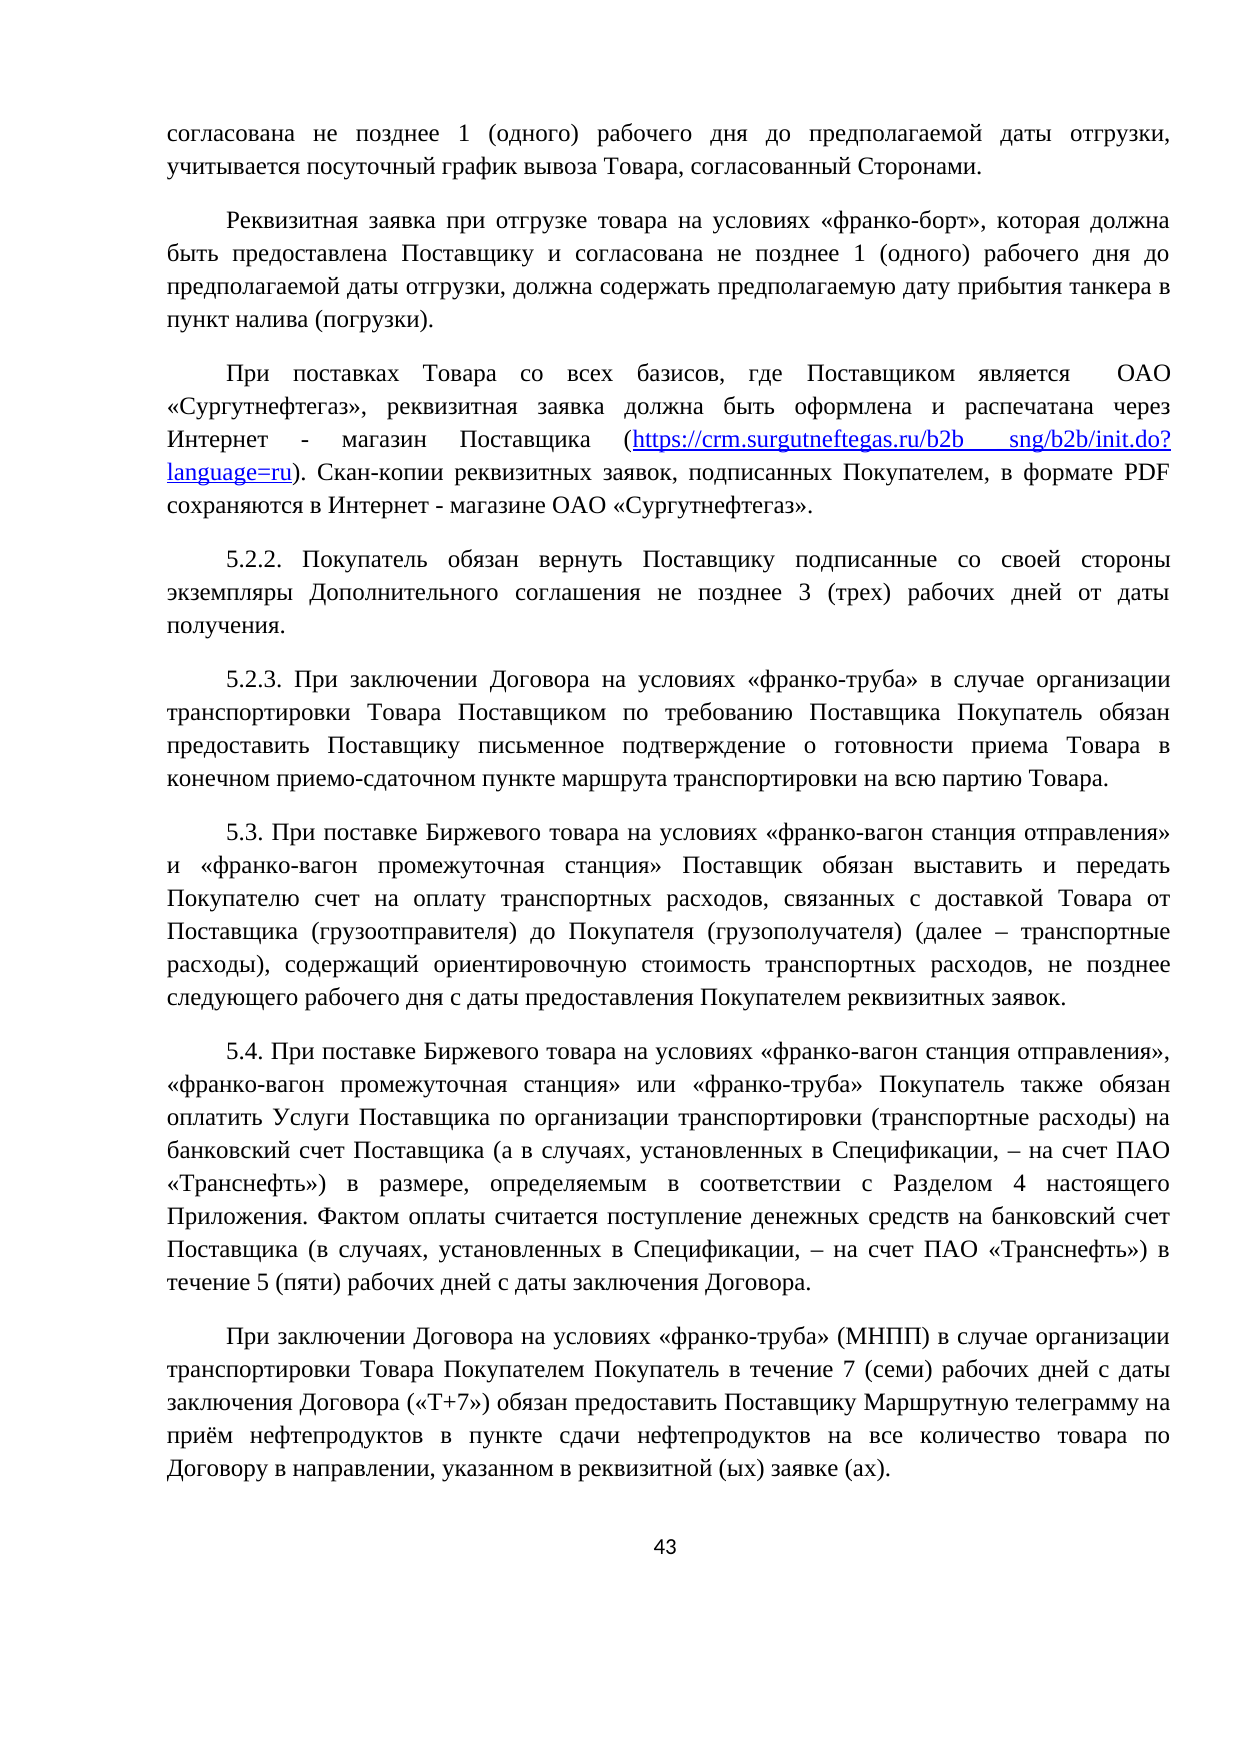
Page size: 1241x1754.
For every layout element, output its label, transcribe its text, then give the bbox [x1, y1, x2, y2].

text 5.4. При поставке Биржевого товара на условиях «франко-вагон станция отправления», «франко-вагон промежуточная станция» или «франко-труба» Покупатель также обязан оплатить Услуги Поставщика по организации транспортировки (транспортные расходы) на банковский счет Поставщика (а в случаях, установленных в Спецификации, – на счет ПАО «Транснефть») в размере, определяемым в соответствии с Разделом 4 настоящего Приложения. Фактом оплаты считается поступление денежных средств на банковский счет Поставщика (в случаях, установленных в Спецификации, – на счет ПАО «Транснефть») в течение 5 (пяти) рабочих дней с даты заключения Договора. [167, 1036, 1171, 1296]
text 5.2.2. Покупатель обязан вернуть Поставщику подписанные со своей стороны экземпляры Дополнительного соглашения не позднее 3 (трех) рабочих дней от даты получения. [167, 544, 1171, 639]
text 5.3. При поставке Биржевого товара на условиях «франко-вагон станция отправления» и «франко-вагон промежуточная станция» Поставщик обязан выставить и передать Покупателю счет на оплату транспортных расходов, связанных с доставкой Товара от Поставщика (грузоотправителя) до Покупателя (грузополучателя) (далее – транспортные расходы), содержащий ориентировочную стоимость транспортных расходов, не позднее следующего рабочего дня с даты предоставления Покупателем реквизитных заявок. [167, 817, 1171, 1011]
text Реквизитная заявка при отгрузке товара на условиях «франко-борт», которая должна быть предоставлена Поставщику и согласована не позднее 1 (одного) рабочего дня до предполагаемой даты отгрузки, должна содержать предполагаемую дату прибытия танкера в пункт налива (погрузки). [167, 205, 1171, 333]
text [167, 118, 1171, 180]
text 5.2.3. При заключении Договора на условиях «франко-труба» в случае организации транспортировки Товара Поставщиком по требованию Поставщика Покупатель обязан предоставить Поставщику письменное подтверждение о готовности приема Товара в конечном приемо-сдаточном пункте маршрута транспортировки на всю партию Товара. [167, 664, 1171, 792]
text При поставках Товара со всех базисов, где Поставщиком является ОАО «Сургутнефтегаз», реквизитная заявка должна быть оформлена и распечатана через Интернет - магазин Поставщика (https://crm.surgutneftegas.ru/b2b _sng/b2b/init.do?language=ru). Скан-копии реквизитных заявок, подписанных Покупателем, в формате PDF сохраняются в Интернет - магазине ОАО «Сургутнефтегаз». [167, 358, 1171, 519]
text При заключении Договора на условиях «франко-труба» (МНПП) в случае организации транспортировки Товара Покупателем Покупатель в течение 7 (семи) рабочих дней с даты заключения Договора («T+7») обязан предоставить Поставщику Маршрутную телеграмму на приём нефтепродуктов в пункте сдачи нефтепродуктов на все количество товара по Договору в направлении, указанном в реквизитной (ых) заявке (ах). [167, 1321, 1171, 1482]
